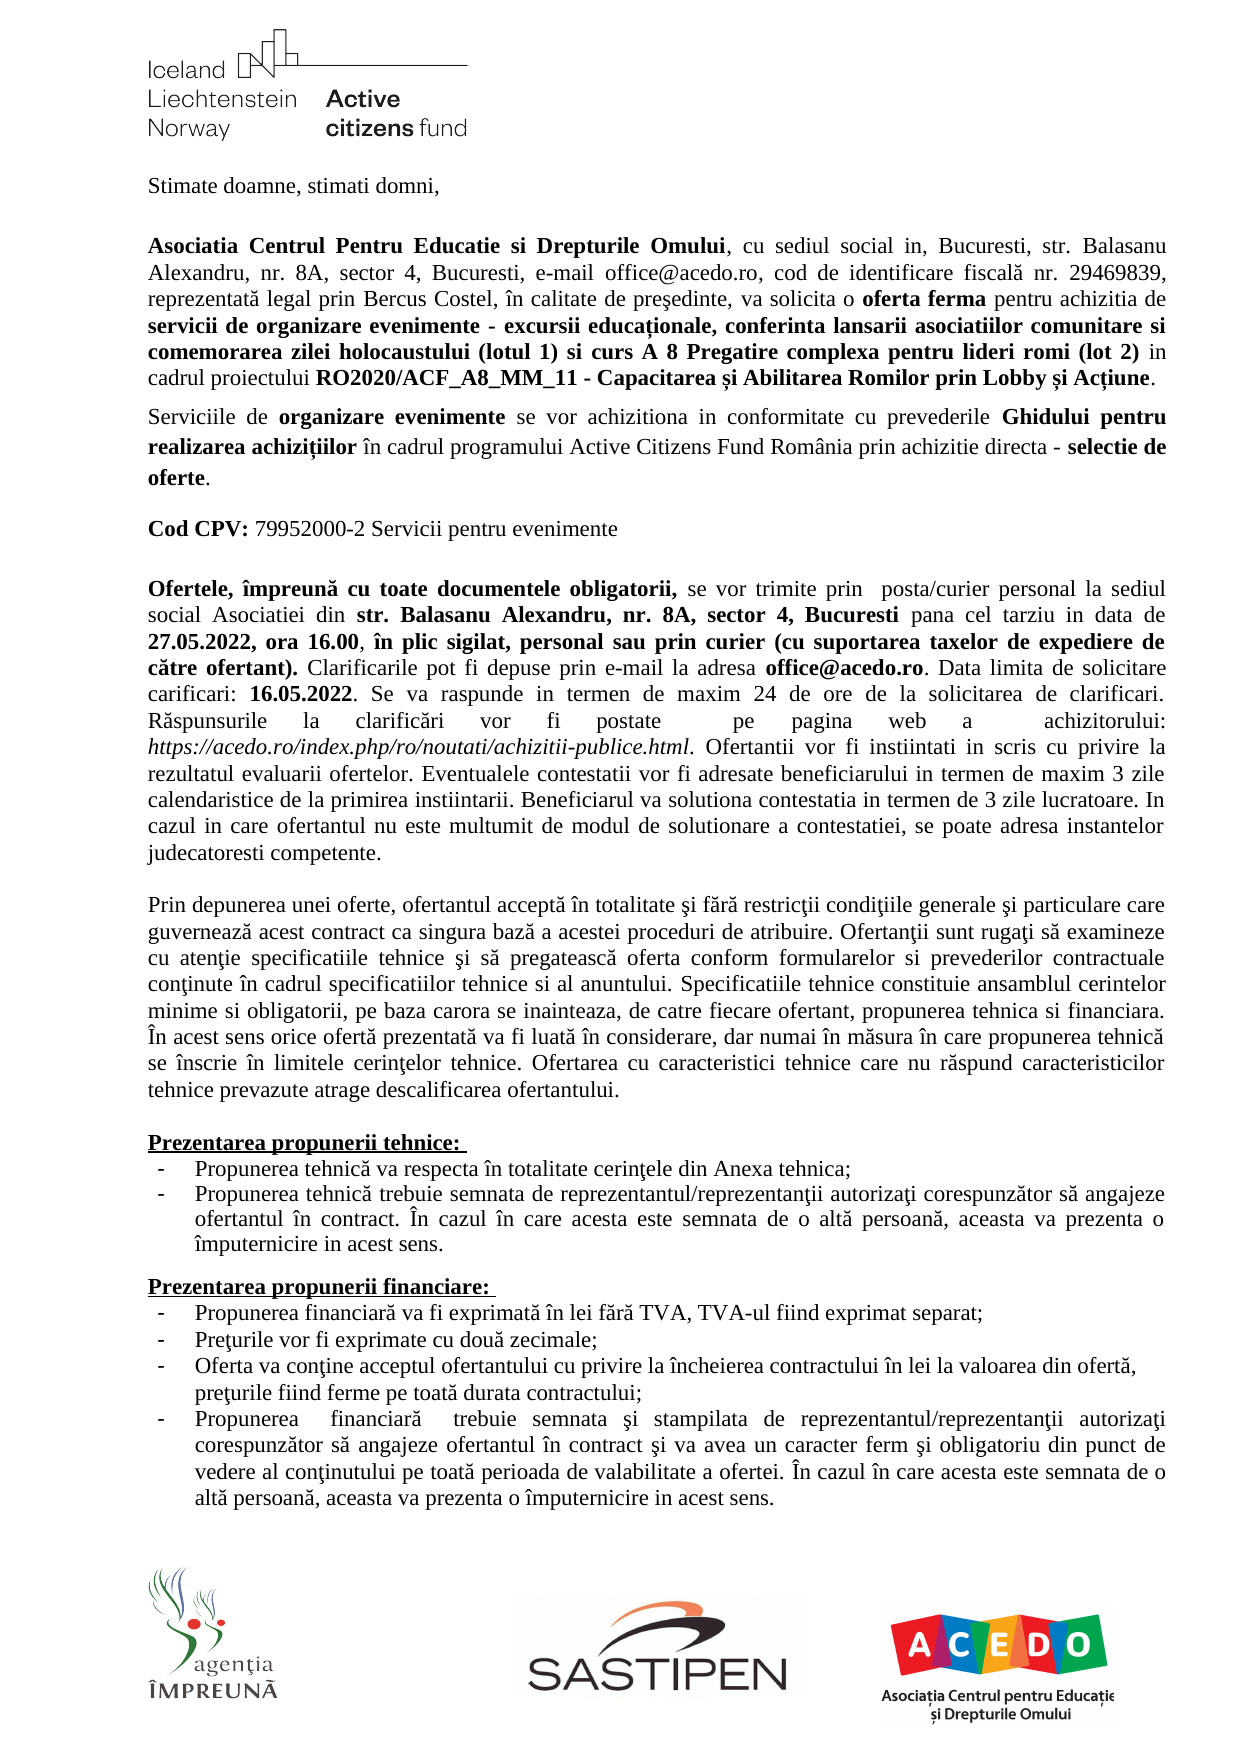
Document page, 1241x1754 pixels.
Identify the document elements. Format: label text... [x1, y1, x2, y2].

picture [879, 1605, 1114, 1728]
picture [147, 29, 468, 142]
text Prin depunerea unei oferte, ofertantul acceptă în totalitate şi fără restricţii condiţiile generale şi particulare care guvernează acest contract ca singura bază a acestei proceduri de atribuire. Ofertanţii sunt rugaţi să examineze cu atenţie specificatiile tehnice şi să pregatească oferta conform formularelor si prevederilor contractuale conţinute în cadrul specificatiilor tehnice si al anuntului. Specificatiile tehnice constituie ansamblul cerintelor minime si obligatorii, pe baza carora se inainteaza, de catre fiecare ofertant, propunerea tehnica si financiara. În acest sens orice ofertă prezentată va fi luată în considerare, dar numai în măsura în care propunerea tehnică se înscrie în limitele cerinţelor tehnice. Ofertarea cu caracteristici tehnice care nu răspund caracteristicilor tehnice prevazute atrage descalificarea ofertantului. [148, 891, 1167, 1102]
text Stimate doamne, stimati domni, [148, 172, 1167, 198]
text Ofertele, împreună cu toate documentele obligatorii, se vor trimite prin posta/curier personal la sediul social Asociatiei din str. Balasanu Alexandru, nr. 8A, sector 4, Bucuresti pana cel tarziu in data de 27.05.2022, ora 16.00, în plic sigilat, personal sau prin curier (cu suportarea taxelor de expediere de către ofertant). Clarificarile pot fi depuse prin e-mail la adresa office@acedo.ro. Data limita de solicitare carificari: 16.05.2022. Se va raspunde in termen de maxim 24 de ore de la solicitarea de clarificari. Răspunsurile la clarificări vor fi postate pe pagina web a achizitorului: https://acedo.ro/index.php/ro/noutati/achizitii-publice.html. Ofertantii vor fi instiintati in scris cu privire la rezultatul evaluarii ofertelor. Eventualele contestatii vor fi adresate beneficiarului in termen de maxim 3 zile calendaristice de la primirea instiintarii. Beneficiarul va solutiona contestatia in termen de 3 zile lucratoare. In cazul in care ofertantul nu este multumit de modul de solutionare a contestatiei, se poate adresa instantelor judecatoresti competente. [148, 575, 1167, 865]
text Serviciile de organizare evenimente se vor achizitiona in conformitate cu prevederile Ghidului pentru realizarea achizițiilor în cadrul programului Active Citizens Fund România prin achizitie directa - selectie de oferte. [148, 403, 1167, 490]
list Preţurile vor fi exprimate cu două zecimale; [157, 1326, 1167, 1352]
list Oferta va conţine acceptul ofertantului cu privire la încheierea contractului în lei la valoarea din ofertă, preţurile fiind ferme pe toată durata contractului; [157, 1352, 1167, 1405]
list Propunerea tehnică trebuie semnata de reprezentantul/reprezentanţii autorizaţi corespunzător să angajeze ofertantul în contract. În cazul în care acesta este semnata de o altă persoană, aceasta va prezenta o împuternicire in acest sens. [157, 1181, 1167, 1256]
picture [513, 1594, 801, 1698]
text Cod CPV: 79952000-2 Servicii pentru evenimente [148, 515, 1167, 541]
text Prezentarea propunerii tehnice: [148, 1128, 1167, 1155]
text Asociatia Centrul Pentru Educatie si Drepturile Omului, cu sediul social in, Bucuresti, str. Balasanu Alexandru, nr. 8A, sector 4, Bucuresti, e-mail office@acedo.ro, cod de identificare fiscală nr. 29469839, reprezentată legal prin Bercus Costel, în calitate de preşedinte, va solicita o oferta ferma pentru achizitia de servicii de organizare evenimente - excursii educaționale, conferinta lansarii asociatiilor comunitare si comemorarea zilei holocaustului (lotul 1) si curs A 8 Pregatire complexa pentru lideri romi (lot 2) in cadrul proiectului RO2020/ACF_A8_MM_11 - Capacitarea și Abilitarea Romilor prin Lobby și Acțiune. [148, 233, 1167, 391]
list Propunerea tehnică va respecta în totalitate cerinţele din Anexa tehnica; [157, 1155, 1167, 1181]
picture [147, 1567, 278, 1699]
text Prezentarea propunerii financiare: [148, 1273, 1167, 1299]
list Propunerea financiară trebuie semnata şi stampilata de reprezentantul/reprezentanţii autorizaţi corespunzător să angajeze ofertantul în contract şi va avea un caracter ferm şi obligatoriu din punct de vedere al conţinutului pe toată perioada de valabilitate a ofertei. În cazul în care acesta este semnata de o altă persoană, aceasta va prezenta o împuternicire in acest sens. [157, 1405, 1167, 1511]
list Propunerea financiară va fi exprimată în lei fără TVA, TVA-ul fiind exprimat separat; [157, 1299, 1167, 1326]
